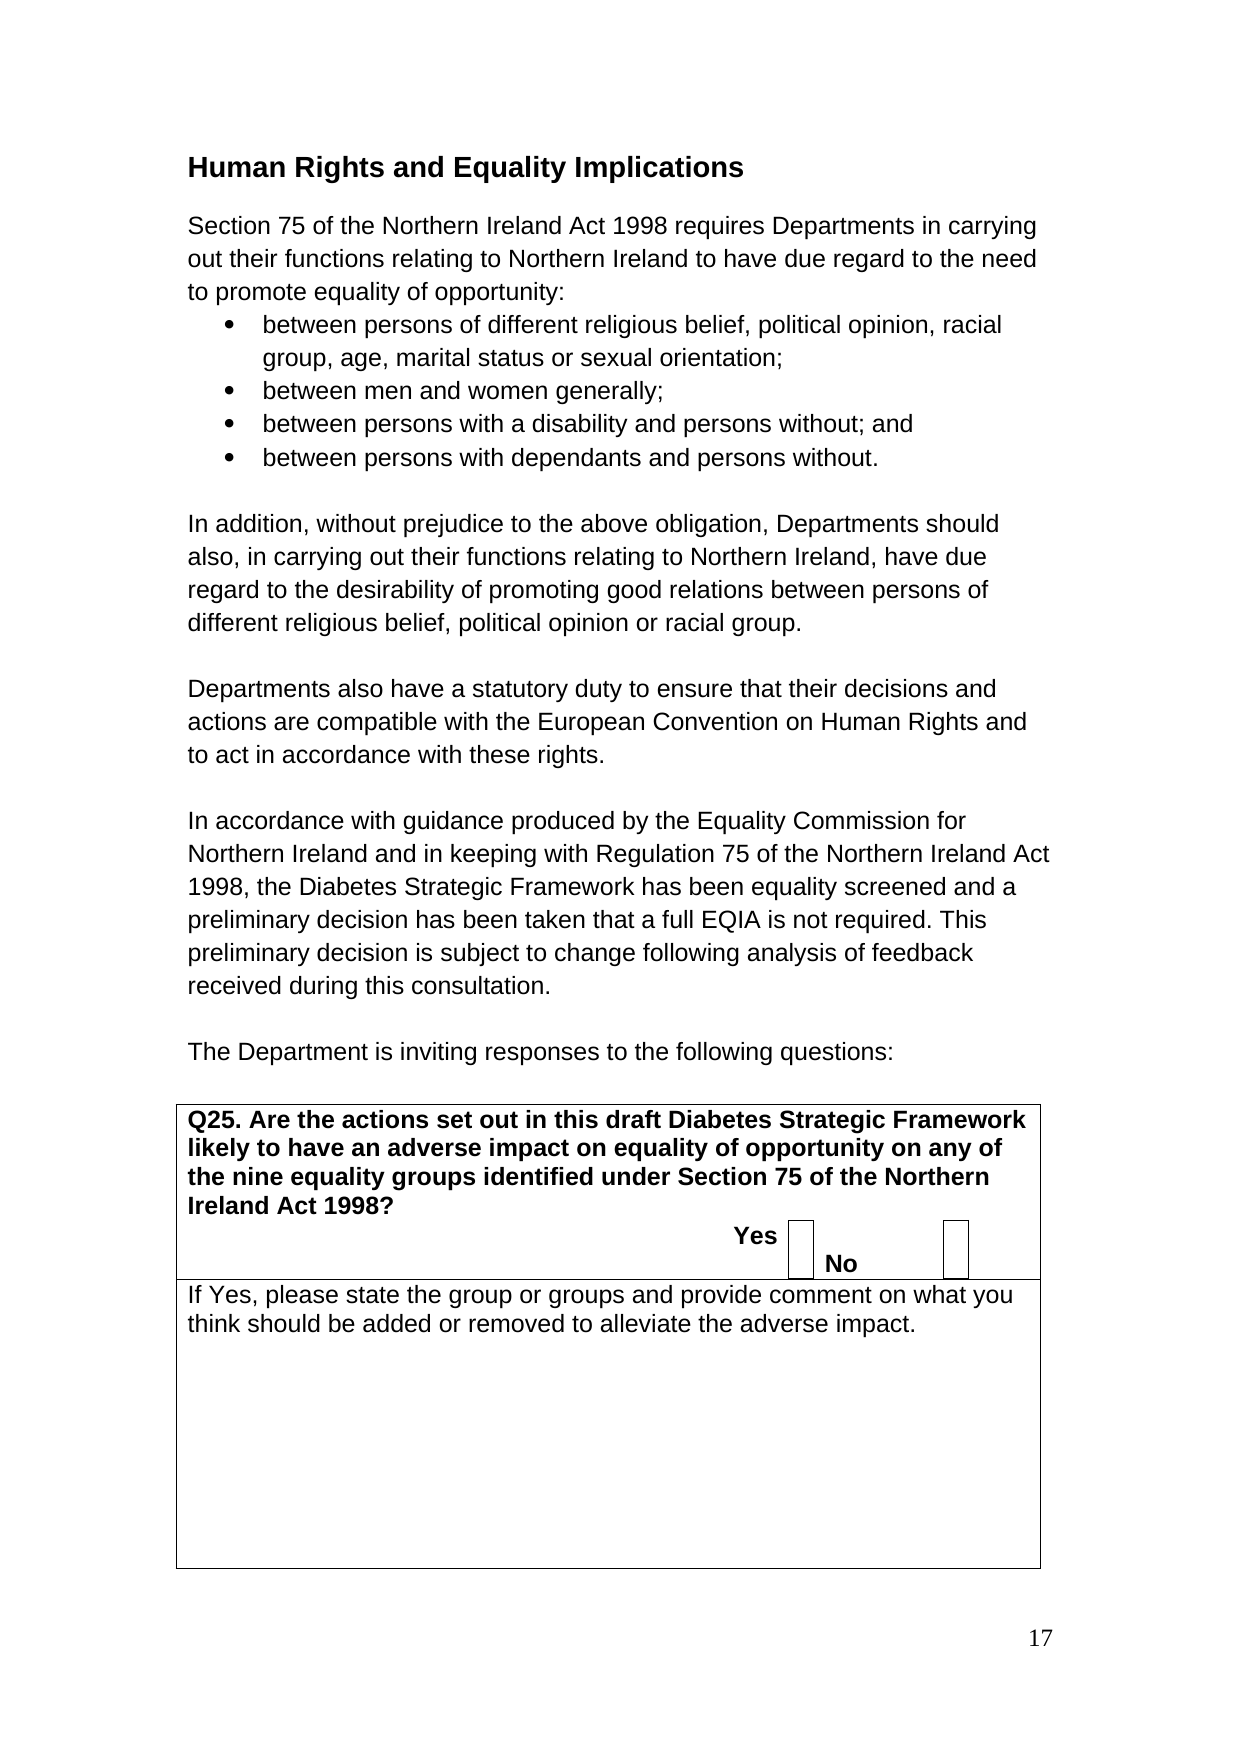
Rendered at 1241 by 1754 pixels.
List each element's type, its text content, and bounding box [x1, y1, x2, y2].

table_header Q25. Are the actions set out in this draft Diabetes Strategic Framework likely to have an adverse impact on equality of opportunity on any of the nine equality groups identified under Section 75 of the Northern Ireland Act 1998? [177, 1105, 1040, 1279]
text In accordance with guidance produced by the Equality Commission for Northern Ireland and in keeping with Regulation 75 of the Northern Ireland Act 1998, the Diabetes Strategic Framework has been equality screened and a preliminary decision has been taken that a full EQIA is not required. This preliminary decision is subject to change following analysis of feedback received during this consultation. [187, 806, 1053, 1000]
list between persons of different religious belief, political opinion, racial group, age, marital status or sexual orientation; [225, 310, 1053, 372]
list between persons with dependants and persons without. [225, 443, 1053, 471]
list between persons with a disability and persons without; and [225, 409, 1053, 438]
list between men and women generally; [225, 376, 1053, 405]
text Departments also have a statutory duty to ensure that their decisions and actions are compatible with the European Convention on Human Rights and to act in accordance with these rights. [187, 674, 1053, 769]
text Human Rights and Equality Implications [187, 150, 1053, 183]
table_cell If Yes, please state the group or groups and provide comment on what you think should be added or removed to alleviate the adverse impact. [177, 1280, 1040, 1568]
text In addition, without prejudice to the above obligation, Departments should also, in carrying out their functions relating to Northern Ireland, have due regard to the desirability of promoting good relations between persons of different religious belief, political opinion or racial group. [187, 509, 1053, 637]
text Section 75 of the Northern Ireland Act 1998 requires Departments in carrying out their functions relating to Northern Ireland to have due regard to the need to promote equality of opportunity: [187, 211, 1053, 306]
text The Department is inviting responses to the following questions: [187, 1037, 1053, 1066]
